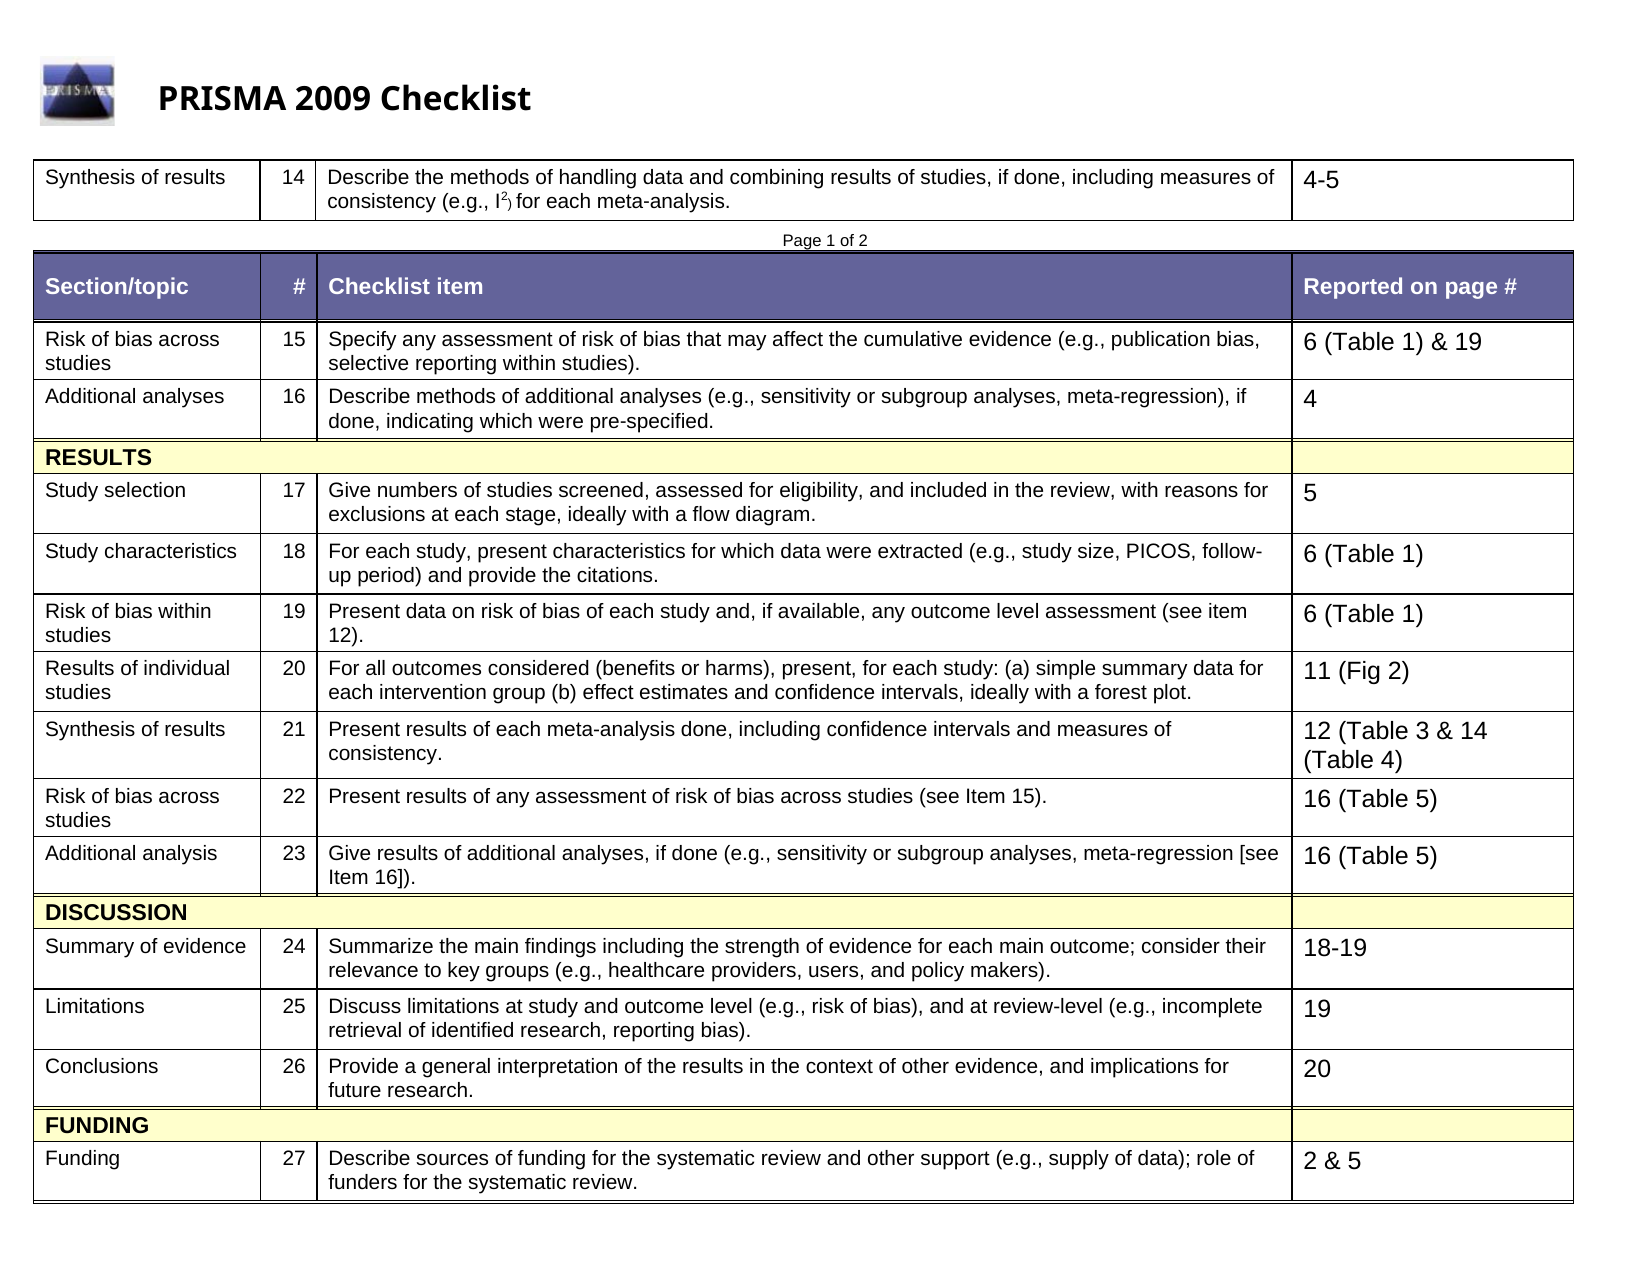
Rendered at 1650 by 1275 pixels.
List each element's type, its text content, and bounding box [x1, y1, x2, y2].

table_cell 2 & 5 [1293, 1142, 1573, 1200]
table_cell [1293, 1110, 1573, 1141]
table_header Section/topic [34, 254, 260, 319]
table_cell Funding [34, 1142, 260, 1200]
table_cell 11 (Fig 2) [1293, 652, 1573, 711]
text Page 1 of 2 [45, 231, 1605, 250]
table_cell 20 [261, 652, 316, 711]
table_cell Summary of evidence [34, 929, 260, 988]
table_cell 15 [261, 323, 316, 379]
table_cell 22 [261, 779, 316, 836]
table_cell 25 [261, 990, 316, 1048]
table_cell Study characteristics [34, 534, 260, 593]
table_cell 19 [261, 595, 316, 651]
table_cell 5 [1293, 474, 1573, 533]
table_cell Specify any assessment of risk of bias that may affect the cumulative evidence (e.g., publication bias, selective reporting within studies). [318, 323, 1291, 379]
table_cell Results of individual studies [34, 652, 260, 711]
table_cell FUNDING [34, 1110, 1291, 1141]
table_cell 16 (Table 5) [1293, 837, 1573, 893]
table_cell Risk of bias across studies [34, 323, 260, 379]
table_cell Provide a general interpretation of the results in the context of other evidence, and implications for future research. [318, 1050, 1291, 1106]
table_header Reported on page # [1293, 254, 1573, 319]
table_cell Conclusions [34, 1050, 260, 1106]
table_cell 24 [261, 929, 316, 988]
table_cell 6 (Table 1) & 19 [1293, 323, 1573, 379]
table_cell 14 [261, 161, 315, 220]
table_cell For all outcomes considered (benefits or harms), present, for each study: (a) simple summary data for each intervention group (b) effect estimates and confidence intervals, ideally with a forest plot. [318, 652, 1291, 711]
table_cell [1293, 442, 1573, 473]
table_cell 4 [1293, 380, 1573, 438]
table_cell Describe methods of additional analyses (e.g., sensitivity or subgroup analyses, meta-regression), if done, indicating which were pre-specified. [318, 380, 1291, 438]
table_cell Study selection [34, 474, 260, 533]
table_cell 19 [1293, 990, 1573, 1048]
table_cell Additional analysis [34, 837, 260, 893]
table_cell RESULTS [34, 442, 1291, 473]
table_cell Additional analyses [34, 380, 260, 438]
table_cell Risk of bias within studies [34, 595, 260, 651]
table_cell Give numbers of studies screened, assessed for eligibility, and included in the review, with reasons for exclusions at each stage, ideally with a flow diagram. [318, 474, 1291, 533]
table_cell Synthesis of results [34, 712, 260, 778]
table_cell Present results of any assessment of risk of bias across studies (see Item 15). [318, 779, 1291, 836]
table_cell 12 (Table 3 & 14 (Table 4) [1293, 712, 1573, 778]
table_cell Present data on risk of bias of each study and, if available, any outcome level assessment (see item 12). [318, 595, 1291, 651]
table_cell 4-5 [1293, 161, 1573, 220]
table_cell Discuss limitations at study and outcome level (e.g., risk of bias), and at review-level (e.g., incomplete retrieval of identified research, reporting bias). [318, 990, 1291, 1048]
table_cell 16 [261, 380, 316, 438]
table_cell 18-19 [1293, 929, 1573, 988]
table_cell 21 [261, 712, 316, 778]
table_cell [1293, 897, 1573, 928]
table_cell For each study, present characteristics for which data were extracted (e.g., study size, PICOS, follow-up period) and provide the citations. [318, 534, 1291, 593]
table_cell Risk of bias across studies [34, 779, 260, 836]
table_cell DISCUSSION [34, 897, 1291, 928]
table_cell 20 [1293, 1050, 1573, 1106]
table_cell Give results of additional analyses, if done (e.g., sensitivity or subgroup analyses, meta-regression [see Item 16]). [318, 837, 1291, 893]
table_cell 17 [261, 474, 316, 533]
table_header # [261, 254, 316, 319]
table_cell 27 [261, 1142, 316, 1200]
picture [39, 56, 115, 126]
table_cell Summarize the main findings including the strength of evidence for each main outcome; consider their relevance to key groups (e.g., healthcare providers, users, and policy makers). [318, 929, 1291, 988]
table_cell Describe the methods of handling data and combining results of studies, if done, including measures of consistency (e.g., I2) for each meta-analysis. [316, 161, 1291, 220]
table_cell Limitations [34, 990, 260, 1048]
table_cell 16 (Table 5) [1293, 779, 1573, 836]
table_cell 18 [261, 534, 316, 593]
table_cell 23 [261, 837, 316, 893]
table_cell 26 [261, 1050, 316, 1106]
table_cell Synthesis of results [34, 161, 259, 220]
table_header Checklist item [318, 254, 1291, 319]
table_cell Describe sources of funding for the systematic review and other support (e.g., supply of data); role of funders for the systematic review. [318, 1142, 1291, 1200]
table_cell 6 (Table 1) [1293, 534, 1573, 593]
table_cell 6 (Table 1) [1293, 595, 1573, 651]
table_cell Present results of each meta-analysis done, including confidence intervals and measures of consistency. [318, 712, 1291, 778]
